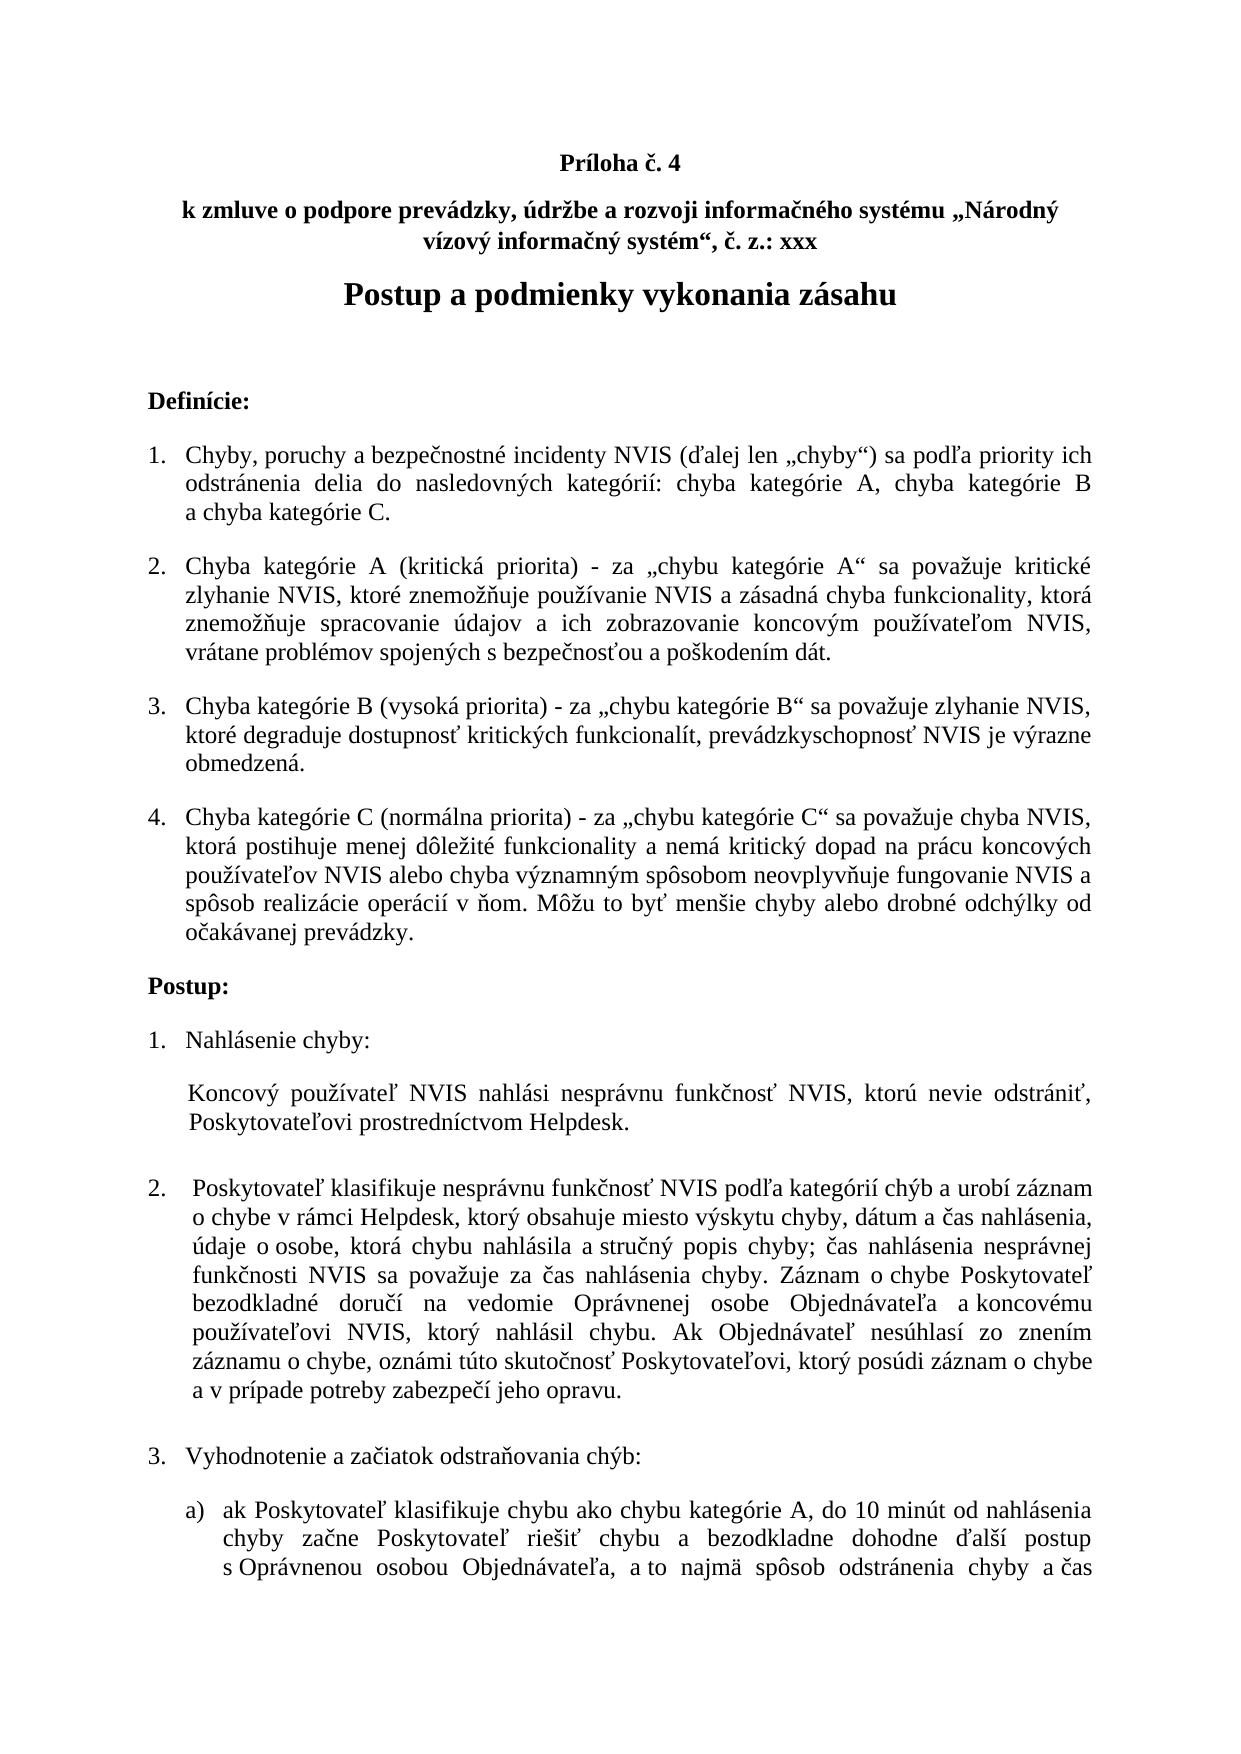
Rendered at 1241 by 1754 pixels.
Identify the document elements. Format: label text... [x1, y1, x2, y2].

list Chyba kategórie C (normálna priorita) - za „chybu kategórie C“ sa považuje chyba NVIS, ktorá postihuje menej dôležité funkcionality a nemá kritický dopad na prácu koncových používateľov NVIS alebo chyba významným spôsobom neovplyvňuje fungovanie NVIS a spôsob realizácie operácií v ňom. Môžu to byť menšie chyby alebo drobné odchýlky od očakávanej prevádzky. [148, 802, 1092, 946]
text Definície: [148, 386, 1092, 415]
list Poskytovateľ klasifikuje nesprávnu funkčnosť NVIS podľa kategórií chýb a urobí záznam o chybe v rámci Helpdesk, ktorý obsahuje miesto výskytu chyby, dátum a čas nahlásenia, údaje o osobe, ktorá chybu nahlásila a stručný popis chyby; čas nahlásenia nesprávnej funkčnosti NVIS sa považuje za čas nahlásenia chyby. Záznam o chybe Poskytovateľ bezodkladné doručí na vedomie Oprávnenej osobe Objednávateľa a koncovému používateľovi NVIS, ktorý nahlásil chybu. Ak Objednávateľ nesúhlasí zo znením záznamu o chybe, oznámi túto skutočnosť Poskytovateľovi, ktorý posúdi záznam o chybe a v prípade potreby zabezpečí jeho opravu. [148, 1173, 1092, 1403]
list Nahlásenie chyby: [148, 1025, 1092, 1053]
list Chyba kategórie A (kritická priorita) - za „chybu kategórie A“ sa považuje kritické zlyhanie NVIS, ktoré znemožňuje používanie NVIS a zásadná chyba funkcionality, ktorá znemožňuje spracovanie údajov a ich zobrazovanie koncovým používateľom NVIS, vrátane problémov spojených s bezpečnosťou a poškodením dát. [148, 551, 1092, 666]
text Koncový používateľ NVIS nahlási nesprávnu funkčnosť NVIS, ktorú nevie odstrániť, Poskytovateľovi prostredníctvom Helpdesk. [187, 1078, 1092, 1136]
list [185, 1495, 1092, 1581]
list Chyby, poruchy a bezpečnostné incidenty NVIS (ďalej len „chyby“) sa podľa priority ich odstránenia delia do nasledovných kategórií: chyba kategórie A, chyba kategórie B a chyba kategórie C. [148, 440, 1092, 526]
list Vyhodnotenie a začiatok odstraňovania chýb: [148, 1441, 1092, 1470]
text Postup a podmienky vykonania zásahu [148, 274, 1092, 312]
text Postup: [148, 971, 1092, 1000]
list Chyba kategórie B (vysoká priorita) - za „chybu kategórie B“ sa považuje zlyhanie NVIS, ktoré degraduje dostupnosť kritických funkcionalít, prevádzkyschopnosť NVIS je výrazne obmedzená. [148, 691, 1092, 777]
text k zmluve o podpore prevádzky, údržbe a rozvoji informačného systému „Národný vízový informačný systém“, č. z.: xxx [148, 195, 1092, 255]
text Príloha č. 4 [148, 148, 1092, 176]
